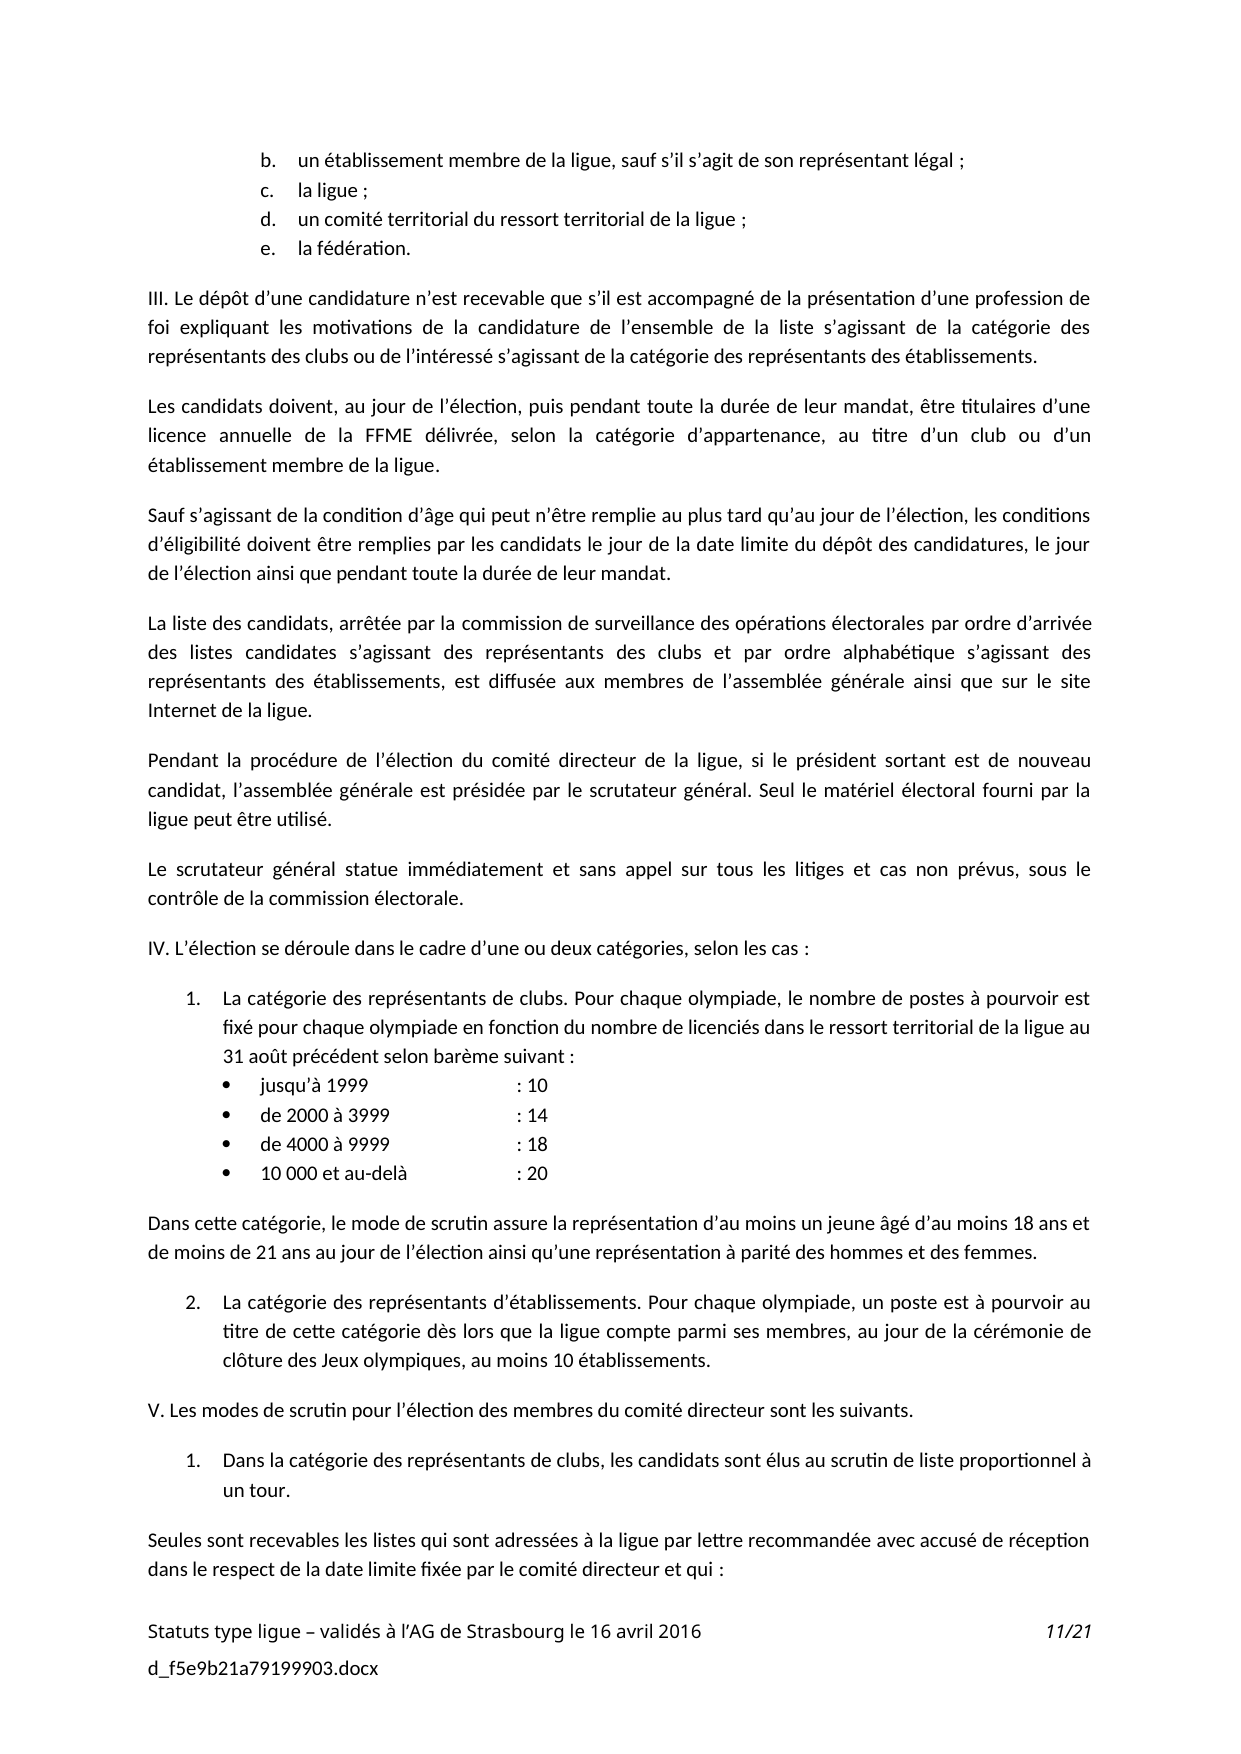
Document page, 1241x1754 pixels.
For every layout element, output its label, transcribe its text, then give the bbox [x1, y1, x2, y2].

text Les candidats doivent, au jour de l’élection, puis pendant toute la durée de leur mandat, être titulaires d’une licence annuelle de la FFME délivrée, selon la catégorie d’appartenance, au titre d’un club ou d’un établissement membre de la ligue. [148, 393, 1093, 477]
list La catégorie des représentants de clubs. Pour chaque olympiade, le nombre de postes à pourvoir est fixé pour chaque olympiade en fonction du nombre de licenciés dans le ressort territorial de la ligue au 31 août précédent selon barème suivant : [185, 985, 1093, 1069]
text Seules sont recevables les listes qui sont adressées à la ligue par lettre recommandée avec accusé de réception dans le respect de la date limite fixée par le comité directeur et qui : [148, 1527, 1093, 1581]
list jusqu’à 1999 : 10 [223, 1073, 1093, 1098]
text III. Le dépôt d’une candidature n’est recevable que s’il est accompagné de la présentation d’une profession de foi expliquant les motivations de la candidature de l’ensemble de la liste s’agissant de la catégorie des représentants des clubs ou de l’intéressé s’agissant de la catégorie des représentants des établissements. [148, 285, 1093, 369]
list la fédération. [260, 235, 1093, 261]
list un comité territorial du ressort territorial de la ligue ; [260, 206, 1093, 231]
list Dans la catégorie des représentants de clubs, les candidats sont élus au scrutin de liste proportionnel à un tour. [185, 1448, 1093, 1502]
text Le scrutateur général statue immédiatement et sans appel sur tous les litiges et cas non prévus, sous le contrôle de la commission électorale. [148, 856, 1093, 911]
text IV. L’élection se déroule dans le cadre d’une ou deux catégories, selon les cas : [148, 935, 1093, 961]
text La liste des candidats, arrêtée par la commission de surveillance des opérations électorales par ordre d’arrivée des listes candidates s’agissant des représentants des clubs et par ordre alphabétique s’agissant des représentants des établissements, est diffusée aux membres de l’assemblée générale ainsi que sur le site Internet de la ligue. [148, 610, 1093, 723]
text V. Les modes de scrutin pour l’élection des membres du comité directeur sont les suivants. [148, 1398, 1093, 1423]
list la ligue ; [260, 177, 1093, 202]
text Sauf s’agissant de la condition d’âge qui peut n’être remplie au plus tard qu’au jour de l’élection, les conditions d’éligibilité doivent être remplies par les candidats le jour de la date limite du dépôt des candidatures, le jour de l’élection ainsi que pendant toute la durée de leur mandat. [148, 502, 1093, 586]
list de 2000 à 3999 : 14 [223, 1102, 1093, 1127]
list La catégorie des représentants d’établissements. Pour chaque olympiade, un poste est à pourvoir au titre de cette catégorie dès lors que la ligue compte parmi ses membres, au jour de la cérémonie de clôture des Jeux olympiques, au moins 10 établissements. [185, 1289, 1093, 1373]
text Pendant la procédure de l’élection du comité directeur de la ligue, si le président sortant est de nouveau candidat, l’assemblée générale est présidée par le scrutateur général. Seul le matériel électoral fourni par la ligue peut être utilisé. [148, 748, 1093, 831]
text Dans cette catégorie, le mode de scrutin assure la représentation d’au moins un jeune âgé d’au moins 18 ans et de moins de 21 ans au jour de l’élection ainsi qu’une représentation à parité des hommes et des femmes. [148, 1210, 1093, 1265]
list 10 000 et au-delà : 20 [223, 1160, 1093, 1186]
list de 4000 à 9999 : 18 [223, 1131, 1093, 1156]
list un établissement membre de la ligue, sauf s’il s’agit de son représentant légal ; [260, 148, 1093, 173]
